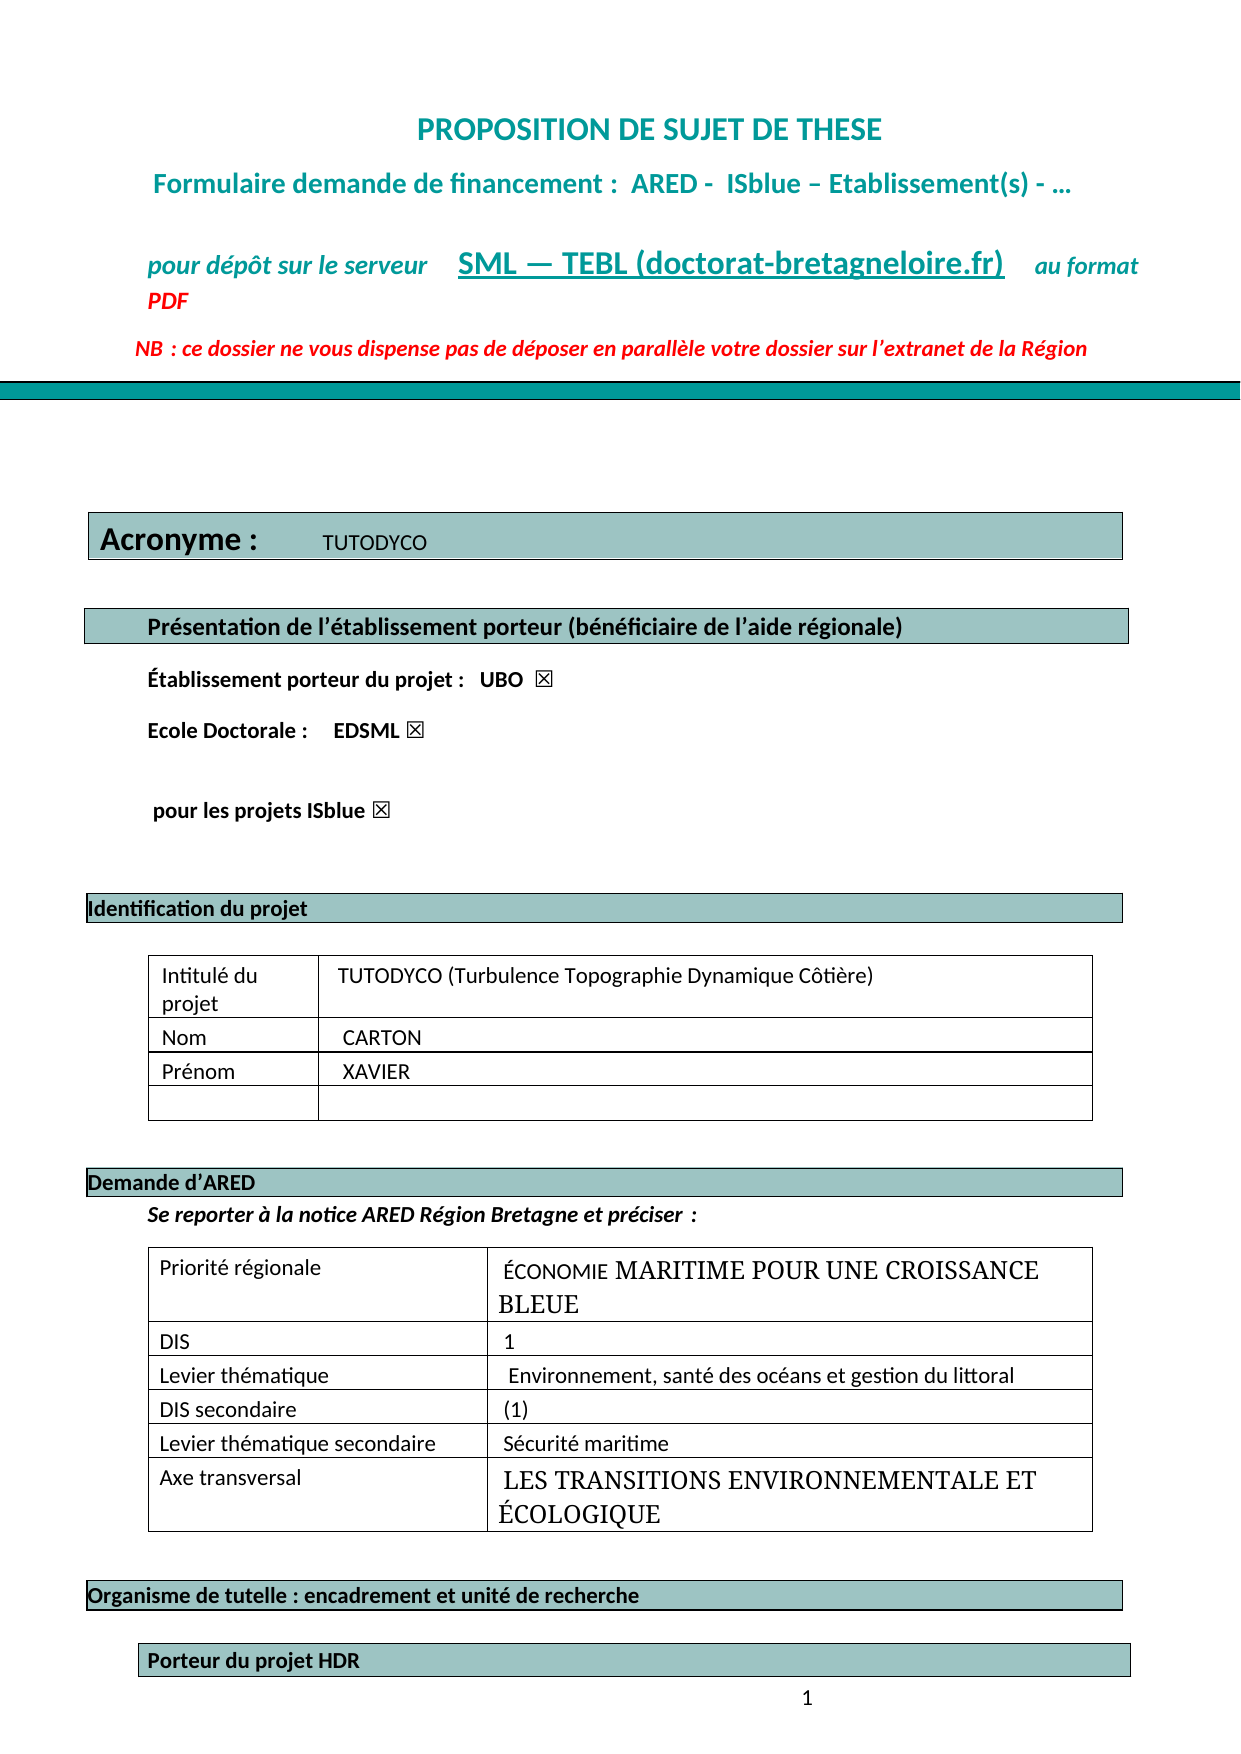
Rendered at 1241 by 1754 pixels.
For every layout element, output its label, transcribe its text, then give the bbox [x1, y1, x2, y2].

table_header Intitulé du projet [149, 956, 318, 1017]
text Présentation de l’établissement porteur (bénéficiaire de l’aide régionale) [85, 609, 1128, 643]
text Se reporter à la notice ARED Région Bretagne et préciser : [147, 1200, 1152, 1228]
table_header Priorité régionale [149, 1248, 487, 1321]
subtitle Identification du projet [88, 894, 1122, 922]
text PROPOSITION DE SUJET DE THESE [147, 108, 1152, 149]
table_cell Sécurité maritime [488, 1424, 1092, 1457]
table_cell Nom [149, 1018, 318, 1051]
table_cell LES TRANSITIONS ENVIRONNEMENTALE ET ÉCOLOGIQUE [488, 1458, 1092, 1531]
table_cell Environnement, santé des océans et gestion du littoral [488, 1356, 1092, 1389]
table_cell DIS [149, 1322, 487, 1355]
text Porteur du projet HDR [139, 1644, 1130, 1676]
subtitle Organisme de tutelle : encadrement et unité de recherche [88, 1581, 1122, 1609]
table_cell [319, 1086, 1092, 1119]
table_cell Axe transversal [149, 1458, 487, 1531]
text Formulaire demande de financement : ARED - ISblue – Etablissement(s) - … [74, 165, 1152, 200]
table_cell Levier thématique secondaire [149, 1424, 487, 1457]
table_cell Levier thématique [149, 1356, 487, 1389]
subtitle Demande d’ARED [88, 1169, 1122, 1196]
table_cell Prénom [149, 1053, 318, 1085]
text Ecole Doctorale : EDSML 󠅓 [147, 714, 1152, 775]
table_header Acronyme : TUTODYCO [89, 513, 1122, 558]
table_cell DIS secondaire [149, 1390, 487, 1423]
table_cell (1) [488, 1390, 1092, 1423]
table_cell [149, 1086, 318, 1119]
text pour dépôt sur le serveur SML — TEBL (doctorat-bretagneloire.fr) au format PDF [147, 242, 1152, 315]
text pour les projets ISblue 󠅓 [147, 794, 1152, 825]
table_cell XAVIER [319, 1053, 1092, 1085]
table_cell CARTON [319, 1018, 1092, 1051]
table_cell 1 [488, 1322, 1092, 1355]
text Établissement porteur du projet : UBO [147, 663, 1152, 695]
table_header TUTODYCO (Turbulence Topographie Dynamique Côtière) [319, 956, 1092, 1017]
text NB : ce dossier ne vous dispense pas de déposer en parallèle votre dossier sur l’extranet de la Région [74, 334, 1152, 362]
table_header ÉCONOMIE MARITIME POUR UNE CROISSANCE BLEUE [488, 1248, 1092, 1321]
